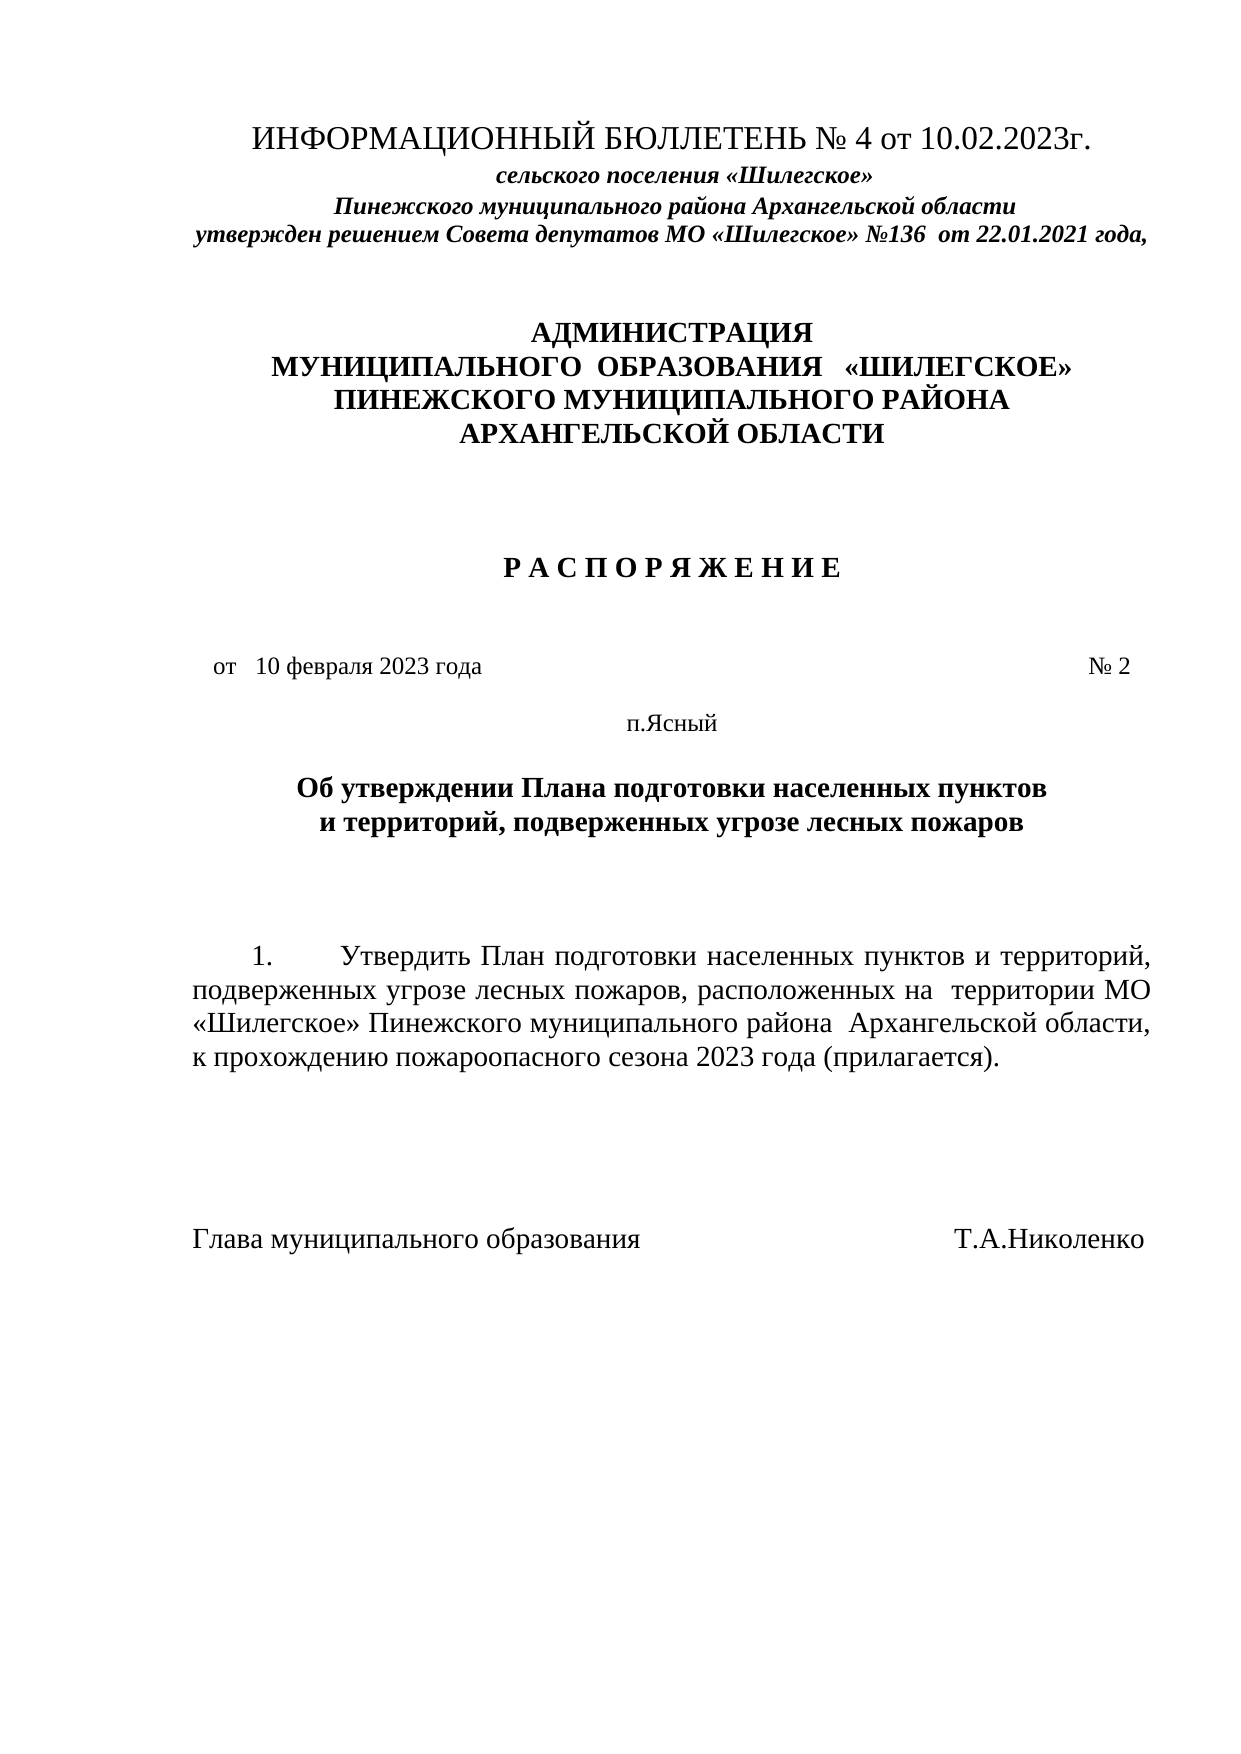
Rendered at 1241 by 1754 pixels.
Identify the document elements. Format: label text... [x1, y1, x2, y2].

text АРХАНГЕЛЬСКОЙ ОБЛАСТИ [192, 416, 1152, 449]
text АДМИНИСТРАЦИЯ МУНИЦИПАЛЬНОГО ОБРАЗОВАНИЯ «ШИЛЕГСКОЕ» [192, 315, 1152, 382]
text и территорий, подверженных угрозе лесных пожаров [192, 804, 1152, 838]
text от 10 февраля 2023 года № 2 [192, 651, 1152, 679]
text Р А С П О Р Я Ж Е Н И Е [192, 550, 1152, 584]
list Утвердить План подготовки населенных пунктов и территорий, подверженных угрозе лесных пожаров, расположенных на территории МО «Шилегское» Пинежского муниципального района Архангельской области, к прохождению пожароопасного сезона 2023 года (прилагается). [192, 938, 1152, 1072]
text утвержден решением Совета депутатов МО «Шилегское» №136 от 22.01.2021 года, [192, 219, 1152, 248]
text ИНФОРМАЦИОННЫЙ БЮЛЛЕТЕНЬ № 4 от 10.02.2023г. [192, 118, 1152, 156]
text сельского поселения «Шилегское» [192, 156, 1152, 191]
text Об утверждении Плана подготовки населенных пунктов [192, 771, 1152, 804]
text ПИНЕЖСКОГО МУНИЦИПАЛЬНОГО РАЙОНА [192, 382, 1152, 416]
text п.Ясный [192, 708, 1152, 737]
text Пинежского муниципального района Архангельской области [192, 191, 1152, 219]
text Глава муниципального образования Т.А.Николенко [192, 1221, 1152, 1254]
